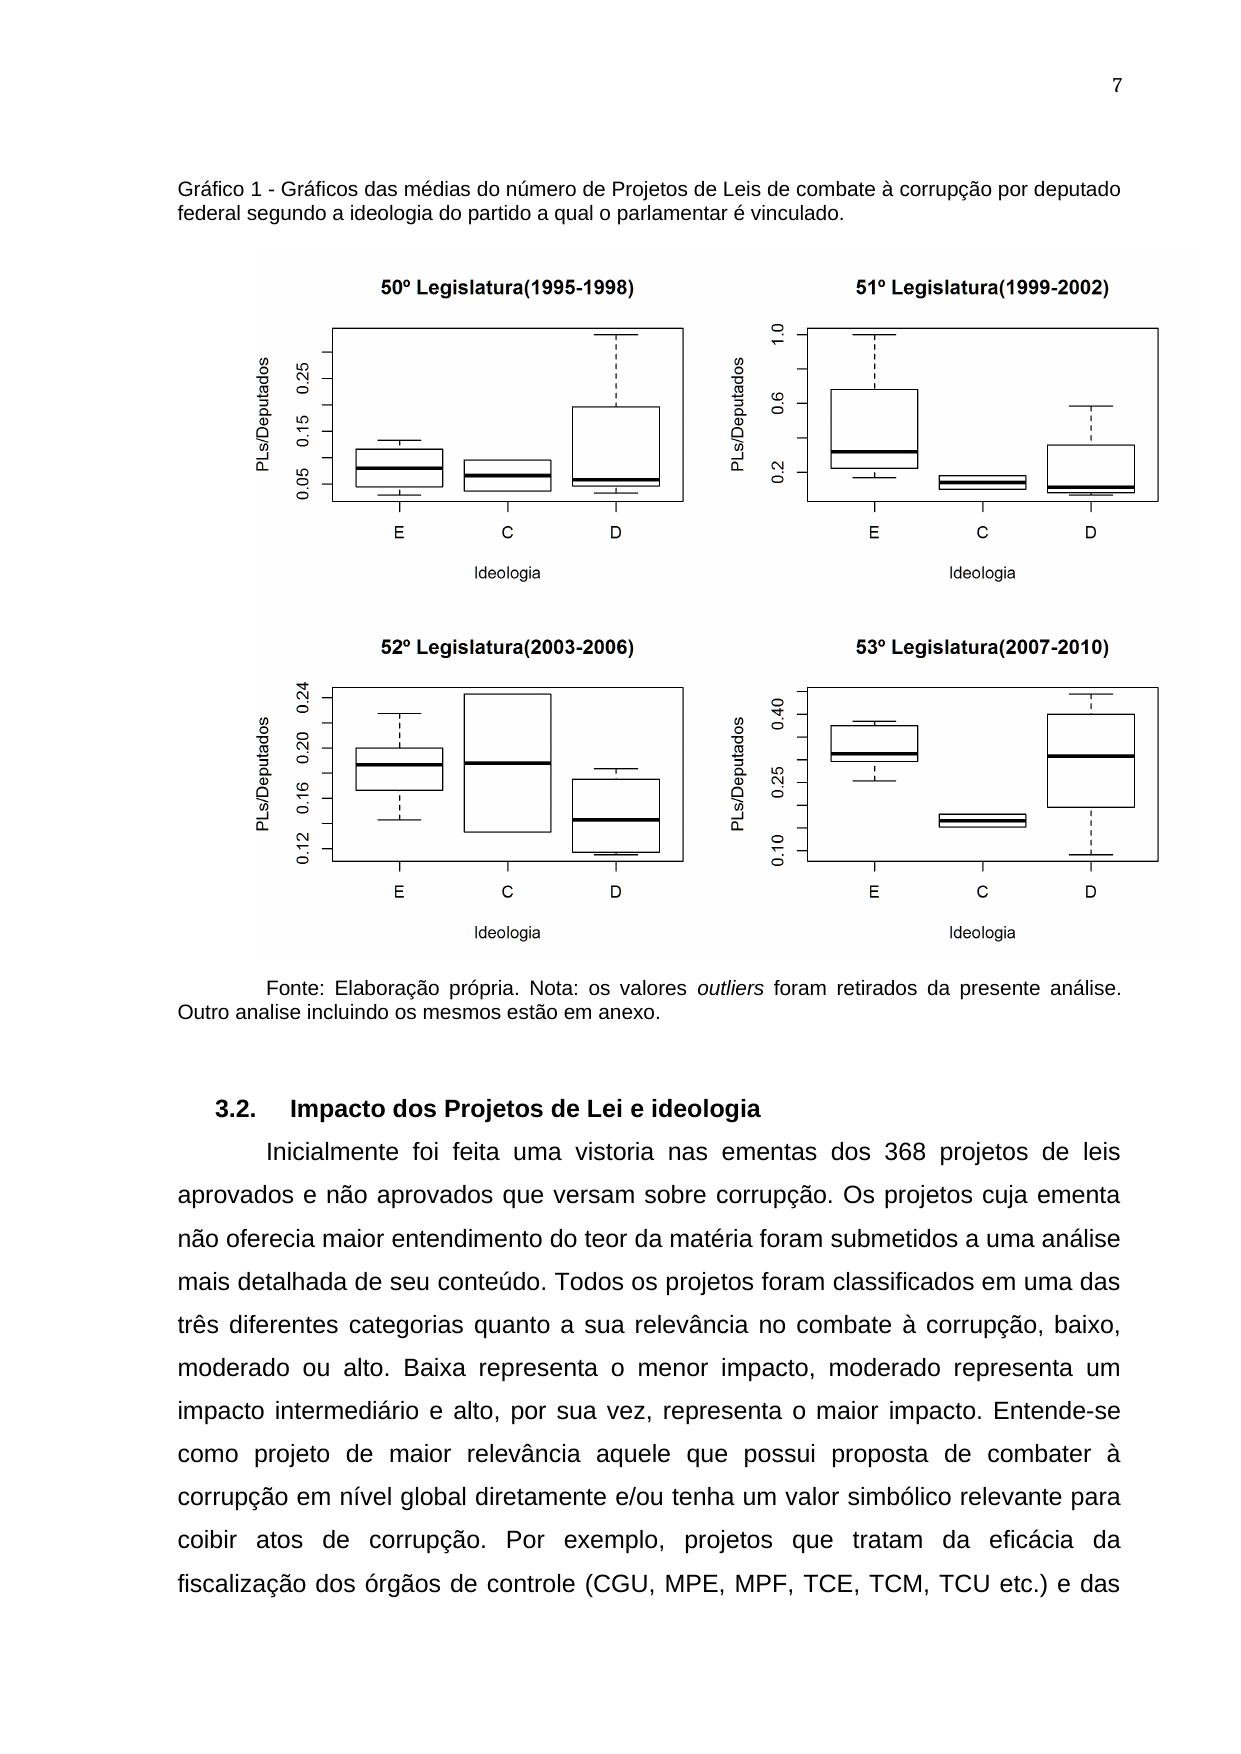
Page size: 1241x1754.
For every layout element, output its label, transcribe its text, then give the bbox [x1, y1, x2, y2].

text Gráfico 1 - Gráficos das médias do número de Projetos de Leis de combate à corrupção por deputado federal segundo a ideologia do partido a qual o parlamentar é vinculado. [177, 177, 1122, 225]
picture [251, 246, 1200, 964]
list Impacto dos Projetos de Lei e ideologia [215, 1094, 1122, 1123]
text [177, 1137, 1122, 1597]
text Fonte: Elaboração própria. Nota: os valores outliers foram retirados da presente análise. Outro analise incluindo os mesmos estão em anexo. [177, 976, 1122, 1024]
